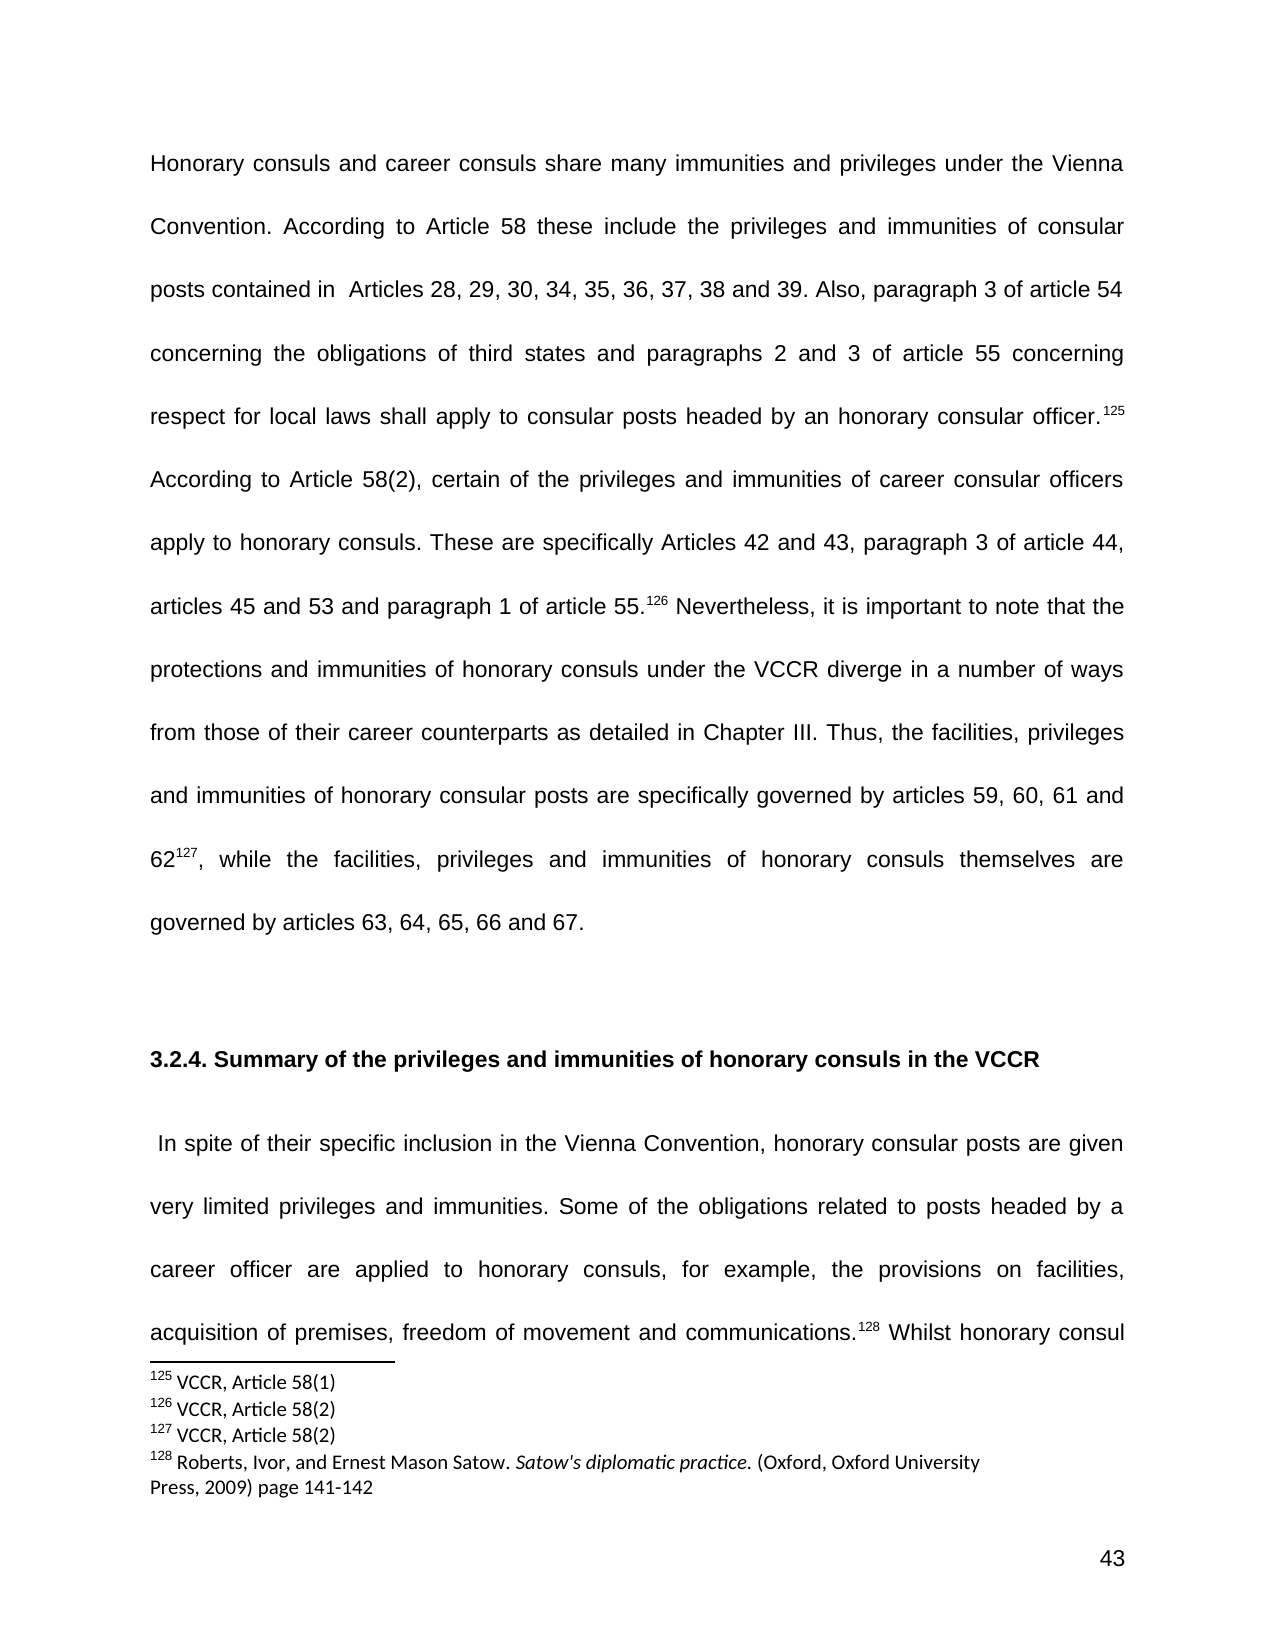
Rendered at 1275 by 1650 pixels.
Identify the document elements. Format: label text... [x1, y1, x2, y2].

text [150, 1129, 1125, 1346]
text 3.2.4. Summary of the privileges and immunities of honorary consuls in the VCCR [150, 1046, 1125, 1072]
text Honorary consuls and career consuls share many immunities and privileges under the Vienna Convention. According to Article 58 these include the privileges and immunities of consular posts contained in Articles 28, 29, 30, 34, 35, 36, 37, 38 and 39. Also, paragraph 3 of article 54 concerning the obligations of third states and paragraphs 2 and 3 of article 55 concerning respect for local laws shall apply to consular posts headed by an honorary consular officer. According to Article 58(2), certain of the privileges and immunities of career consular officers apply to honorary consuls. These are specifically Articles 42 and 43, paragraph 3 of article 44, articles 45 and 53 and paragraph 1 of article 55. Nevertheless, it is important to note that the protections and immunities of honorary consuls under the VCCR diverge in a number of ways from those of their career counterparts as detailed in Chapter III. Thus, the facilities, privileges and immunities of honorary consular posts are specifically governed by articles 59, 60, 61 and 62, while the facilities, privileges and immunities of honorary consuls themselves are governed by articles 63, 64, 65, 66 and 67. [150, 150, 1125, 935]
